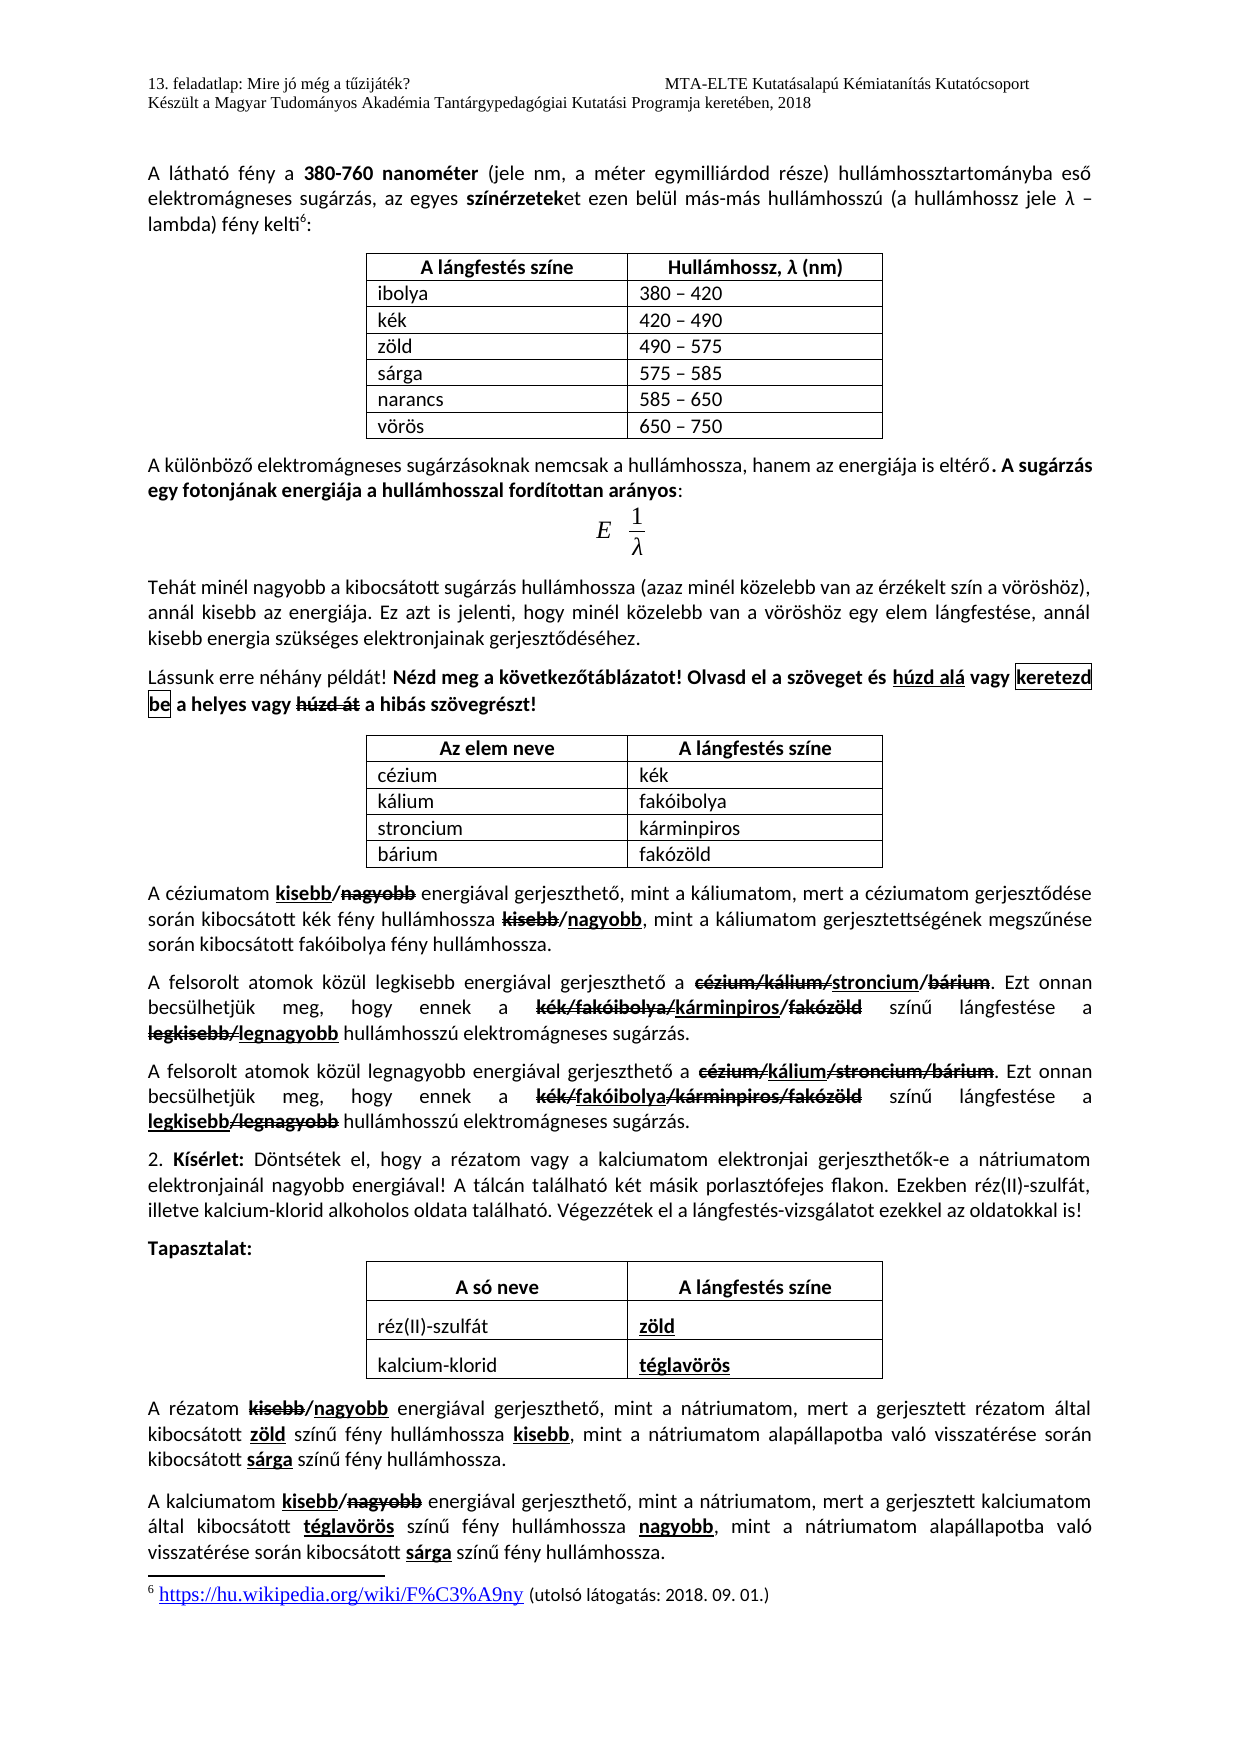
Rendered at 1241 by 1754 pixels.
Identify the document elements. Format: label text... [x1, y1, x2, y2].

text A rézatom kisebb/nagyobb energiával gerjeszthető, mint a nátriumatom, mert a gerjesztett rézatom által kibocsátott zöld színű fény hullámhossza kisebb, mint a nátriumatom alapállapotba való visszatérése során kibocsátott sárga színű fény hullámhossza. [148, 1395, 1093, 1472]
text Lássunk erre néhány példát! Nézd meg a következőtáblázatot! Olvasd el a szöveget és húzd alá vagy keretezd be a helyes vagy húzd át a hibás szövegrészt! [148, 663, 1093, 718]
table_cell 575 – 585 [628, 360, 882, 385]
table_cell bárium [367, 841, 627, 867]
table_header Hullámhossz, λ (nm) [628, 254, 882, 279]
table_header A lángfestés színe [367, 254, 627, 279]
text A látható fény a 380-760 nanométer (jele nm, a méter egymilliárdod része) hullámhossztartományba eső elektromágneses sugárzás, az egyes színérzeteket ezen belül más-más hullámhosszú (a hullámhossz jele λ – lambda) fény kelti: [148, 160, 1093, 236]
table_header A lángfestés színe [628, 736, 882, 761]
text A felsorolt atomok közül legkisebb energiával gerjeszthető a cézium/kálium/stroncium/bárium. Ezt onnan becsülhetjük meg, hogy ennek a kék/fakóibolya/kárminpiros/fakózöld színű lángfestése a legkisebb/legnagyobb hullámhosszú elektromágneses sugárzás. [148, 969, 1093, 1045]
table_cell sárga [367, 360, 627, 385]
table_cell stroncium [367, 815, 627, 840]
table_cell 490 – 575 [628, 334, 882, 359]
table_header A só neve [367, 1262, 627, 1300]
table_cell kálium [367, 789, 627, 814]
table_cell fakózöld [628, 841, 882, 867]
text A felsorolt atomok közül legnagyobb energiával gerjeszthető a cézium/kálium/stroncium/bárium. Ezt onnan becsülhetjük meg, hogy ennek a kék/fakóibolya/kárminpiros/fakózöld színű lángfestése a legkisebb/legnagyobb hullámhosszú elektromágneses sugárzás. [148, 1058, 1093, 1134]
table_cell narancs [367, 386, 627, 412]
table_cell kárminpiros [628, 815, 882, 840]
text A különböző elektromágneses sugárzásoknak nemcsak a hullámhossza, hanem az energiája is eltérő. A sugárzás egy fotonjának energiája a hullámhosszal fordítottan arányos: [148, 452, 1093, 503]
text Tapasztalat: [148, 1235, 1093, 1261]
table_cell téglavörös [628, 1340, 882, 1378]
table_cell ibolya [367, 281, 627, 306]
text A céziumatom kisebb/nagyobb energiával gerjeszthető, mint a káliumatom, mert a céziumatom gerjesztődése során kibocsátott kék fény hullámhossza kisebb/nagyobb, mint a káliumatom gerjesztettségének megszűnése során kibocsátott fakóibolya fény hullámhossza. [148, 880, 1093, 957]
table_cell zöld [628, 1301, 882, 1339]
table_cell kalcium-klorid [367, 1340, 627, 1378]
table_cell zöld [367, 334, 627, 359]
text 2. Kísérlet: Döntsétek el, hogy a rézatom vagy a kalciumatom elektronjai gerjeszthetők-e a nátriumatom elektronjainál nagyobb energiával! A tálcán található két másik porlasztófejes flakon. Ezekben réz(II)-szulfát, illetve kalcium-klorid alkoholos oldata található. Végezzétek el a lángfestés-vizsgálatot ezekkel az oldatokkal is! [148, 1147, 1093, 1223]
table_header A lángfestés színe [628, 1262, 882, 1300]
text Tehát minél nagyobb a kibocsátott sugárzás hullámhossza (azaz minél közelebb van az érzékelt szín a vöröshöz), annál kisebb az energiája. Ez azt is jelenti, hogy minél közelebb van a vöröshöz egy elem lángfestése, annál kisebb energia szükséges elektronjainak gerjesztődéséhez. [148, 574, 1093, 650]
table_cell réz(II)-szulfát [367, 1301, 627, 1339]
table_cell 650 – 750 [628, 413, 882, 438]
table_cell cézium [367, 762, 627, 787]
table_cell 420 – 490 [628, 307, 882, 332]
text A kalciumatom kisebb/nagyobb energiával gerjeszthető, mint a nátriumatom, mert a gerjesztett kalciumatom által kibocsátott téglavörös színű fény hullámhossza nagyobb, mint a nátriumatom alapállapotba való visszatérése során kibocsátott sárga színű fény hullámhossza. [148, 1488, 1093, 1564]
table_cell kék [628, 762, 882, 787]
table_cell 380 – 420 [628, 281, 882, 306]
table_cell kék [367, 307, 627, 332]
table_cell fakóibolya [628, 789, 882, 814]
table_cell 585 – 650 [628, 386, 882, 412]
table_cell vörös [367, 413, 627, 438]
table_header Az elem neve [367, 736, 627, 761]
